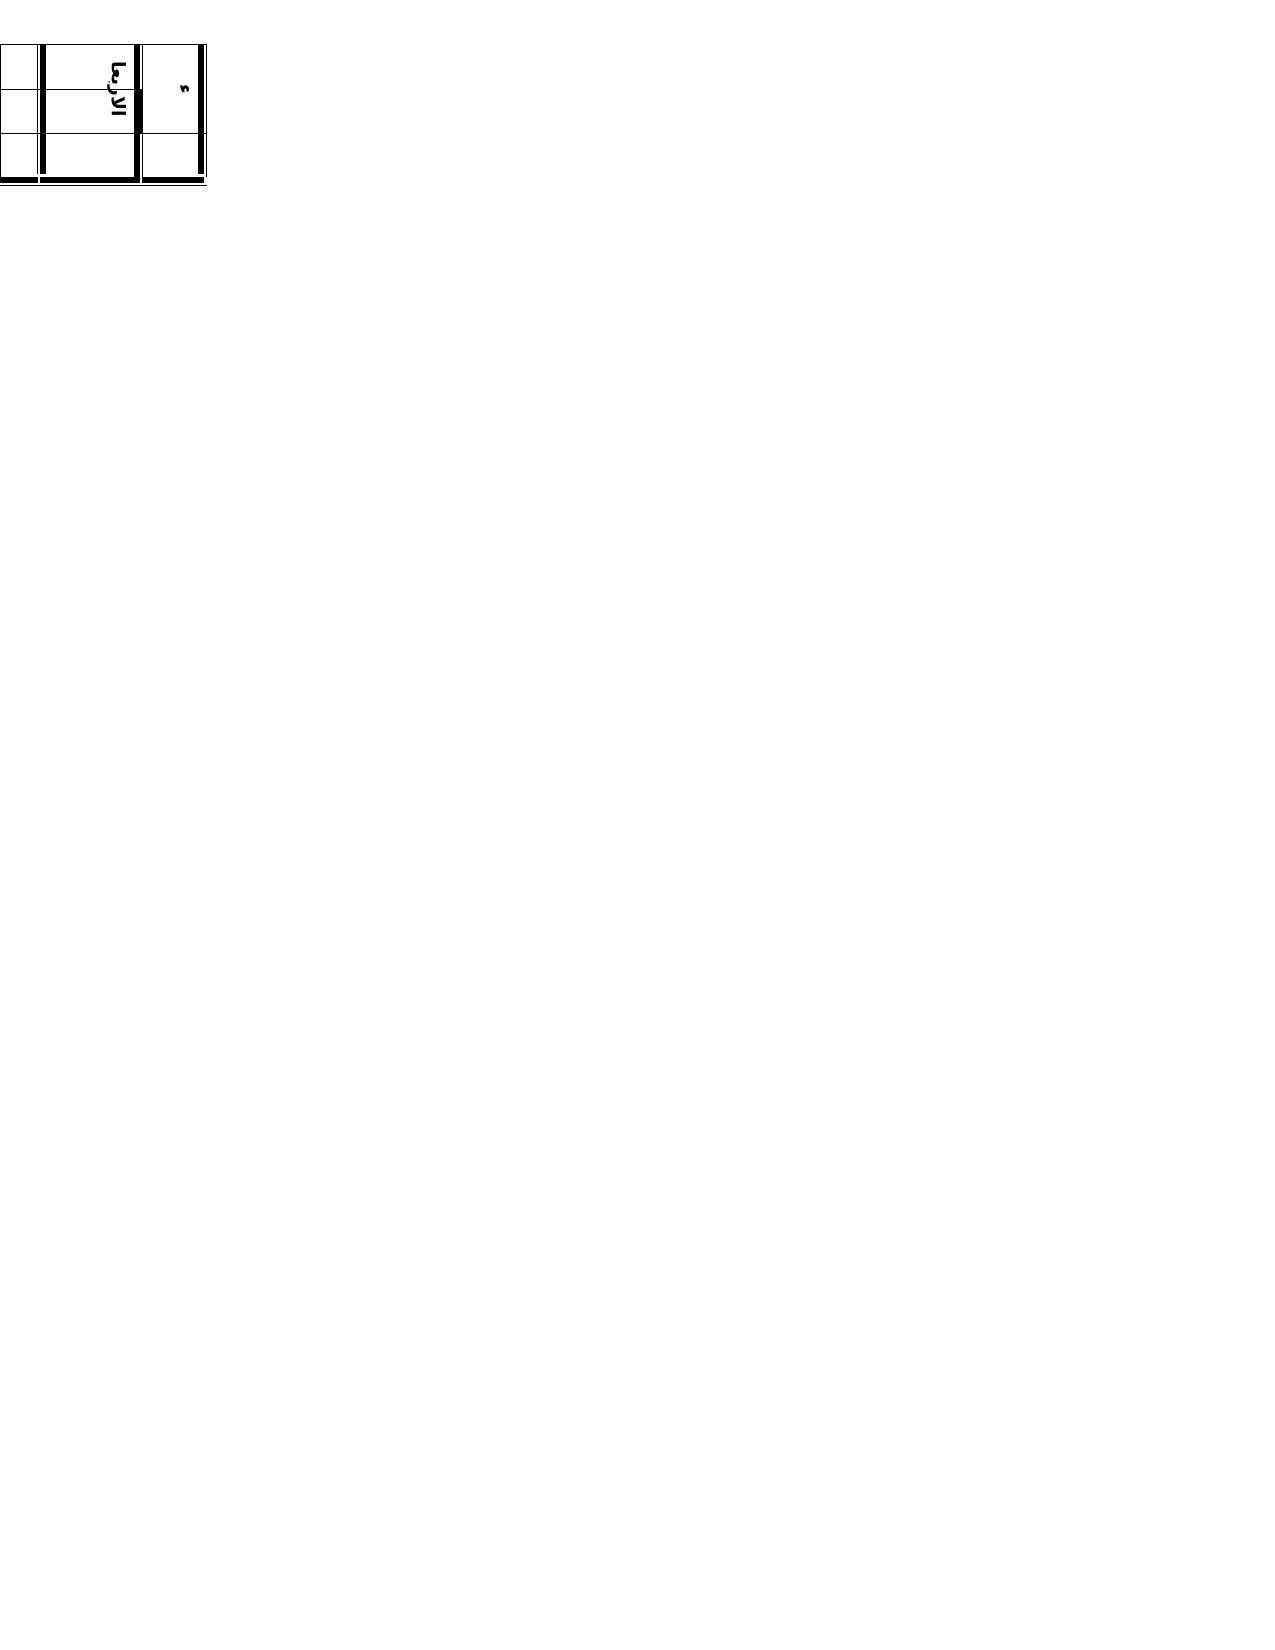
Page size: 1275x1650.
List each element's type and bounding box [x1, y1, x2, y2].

table_cell [143, 134, 202, 177]
